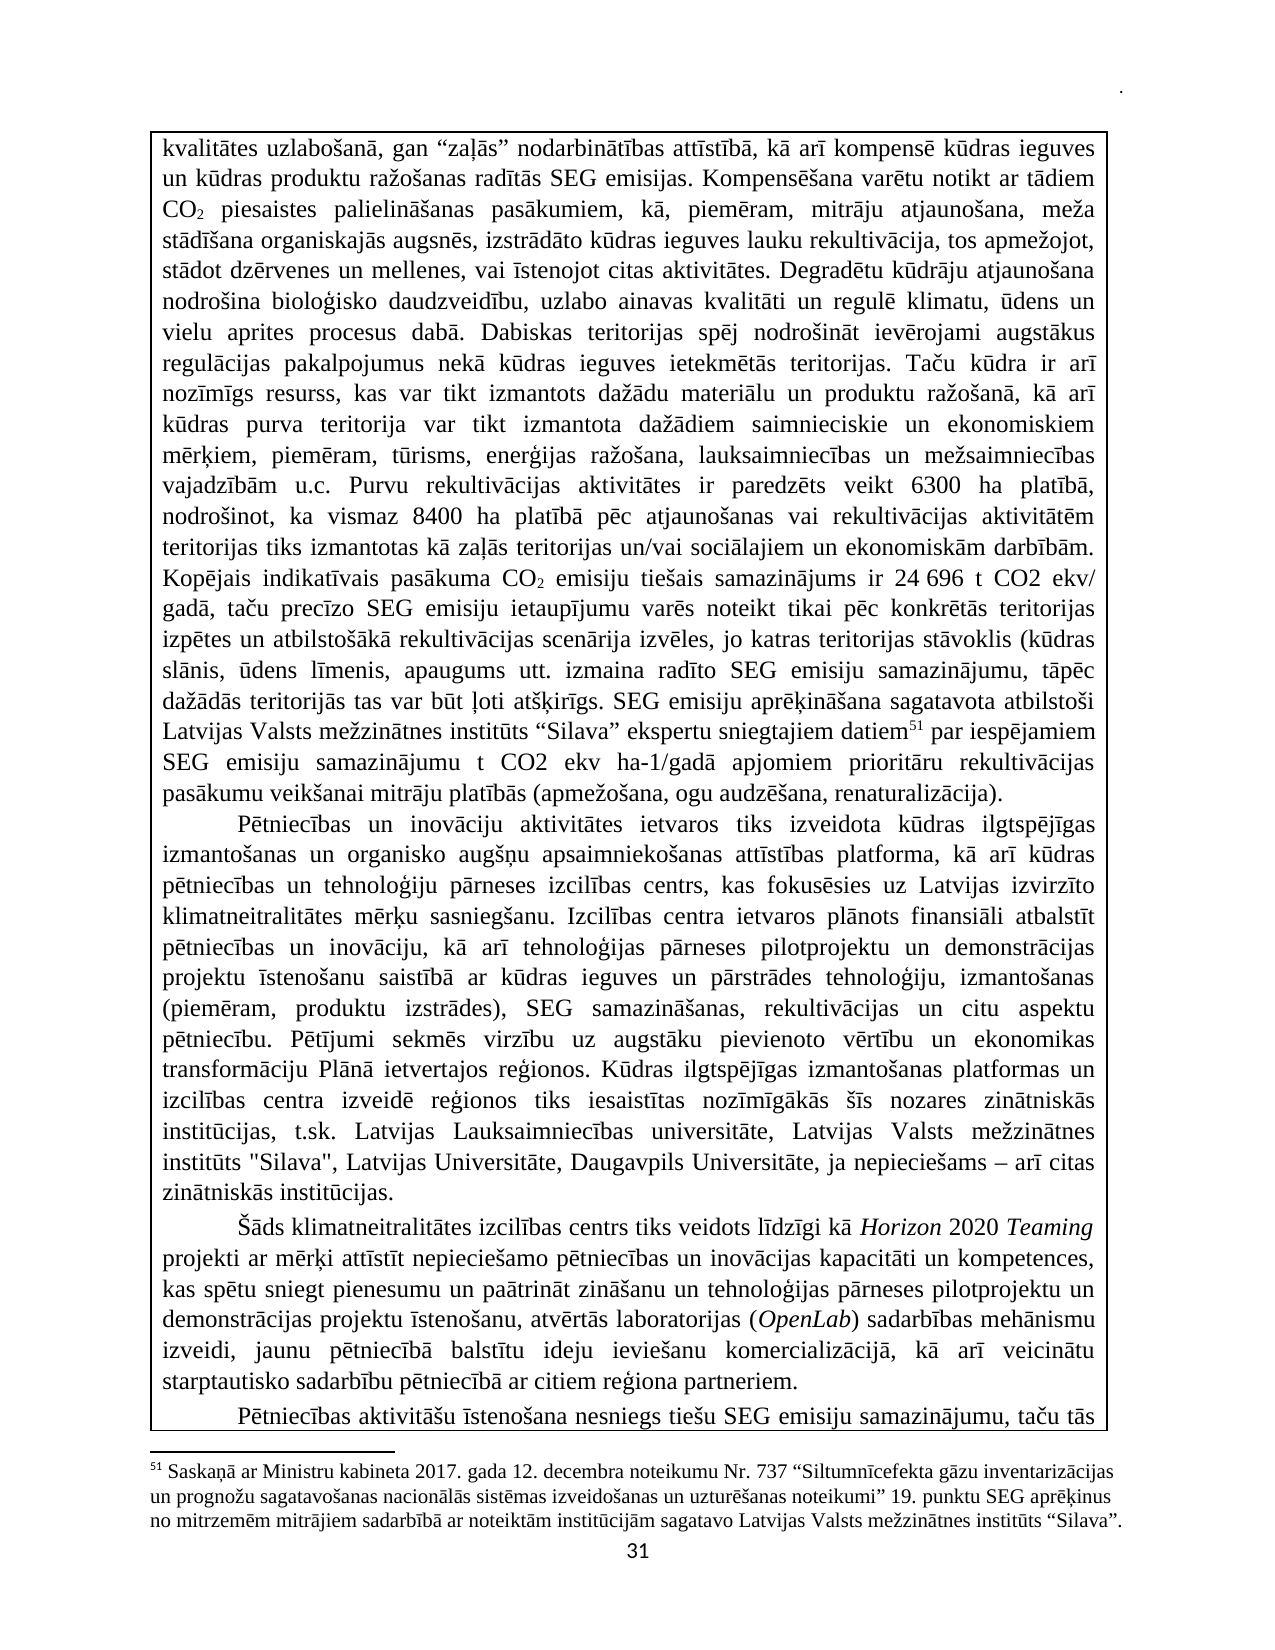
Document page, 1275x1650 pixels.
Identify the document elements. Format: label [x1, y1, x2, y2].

table_header [152, 133, 1106, 1429]
